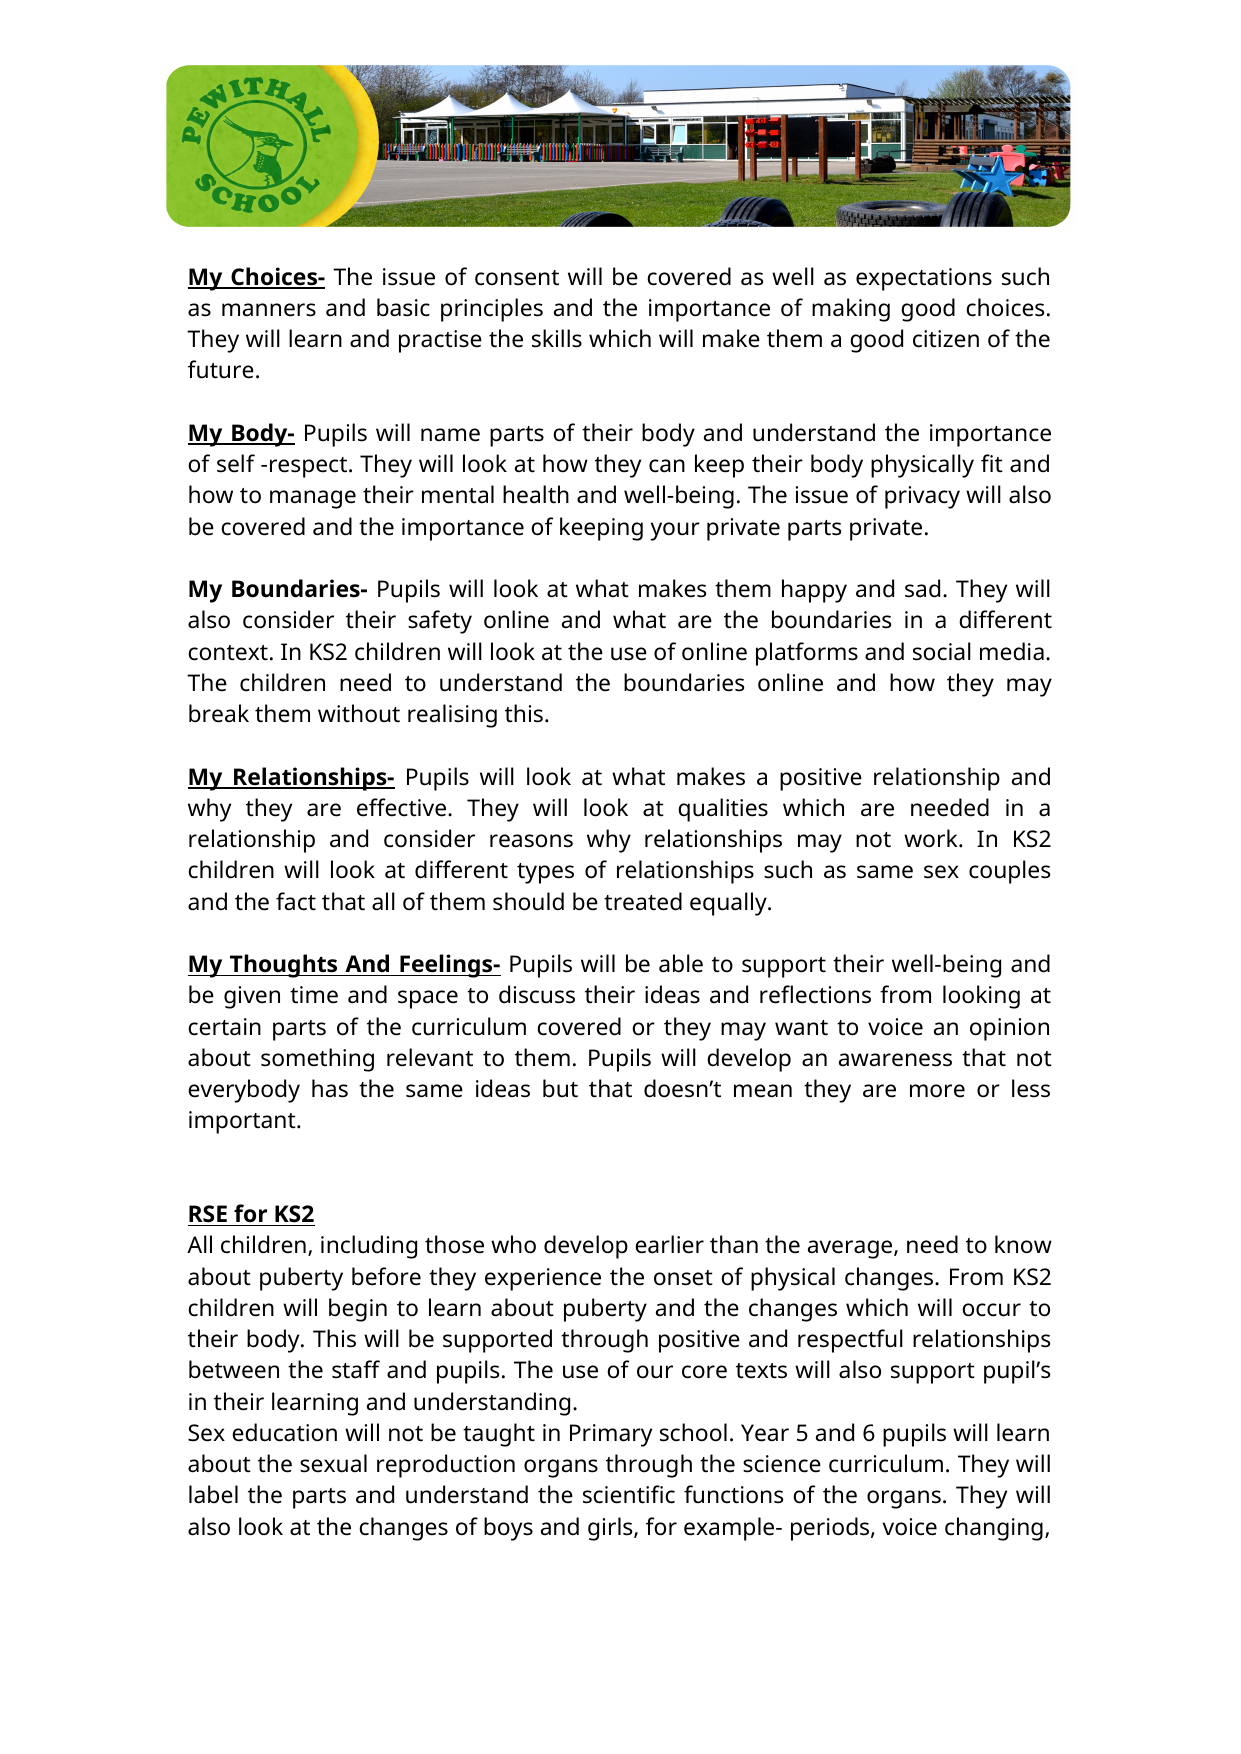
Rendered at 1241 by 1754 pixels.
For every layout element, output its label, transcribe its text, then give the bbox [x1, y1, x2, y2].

text My Body- Pupils will name parts of their body and understand the importance of self -respect. They will look at how they can keep their body physically fit and how to manage their mental health and well-being. The issue of privacy will also be covered and the importance of keeping your private parts private. [187, 417, 1053, 542]
text My Choices- The issue of consent will be covered as well as expectations such as manners and basic principles and the importance of making good choices. They will learn and practise the skills which will make them a good citizen of the future. [187, 261, 1053, 386]
text My Thoughts And Feelings- Pupils will be able to support their well-being and be given time and space to discuss their ideas and reflections from looking at certain parts of the curriculum covered or they may want to voice an opinion about something relevant to them. Pupils will develop an awareness that not everybody has the same ideas but that doesn’t mean they are more or less important. [187, 948, 1053, 1136]
text My Relationships- Pupils will look at what makes a positive relationship and why they are effective. They will look at qualities which are needed in a relationship and consider reasons why relationships may not work. In KS2 children will look at different types of relationships such as same sex couples and the fact that all of them should be treated equally. [187, 761, 1053, 917]
text RSE for KS2 [187, 1198, 1053, 1229]
picture [165, 63, 1076, 230]
text All children, including those who develop earlier than the average, need to know about puberty before they experience the onset of physical changes. From KS2 children will begin to learn about puberty and the changes which will occur to their body. This will be supported through positive and respectful relationships between the staff and pupils. The use of our core texts will also support pupil’s in their learning and understanding. [187, 1229, 1053, 1417]
text My Boundaries- Pupils will look at what makes them happy and sad. They will also consider their safety online and what are the boundaries in a different context. In KS2 children will look at the use of online platforms and social media. The children need to understand the boundaries online and how they may break them without realising this. [187, 573, 1053, 729]
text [187, 1417, 1053, 1542]
